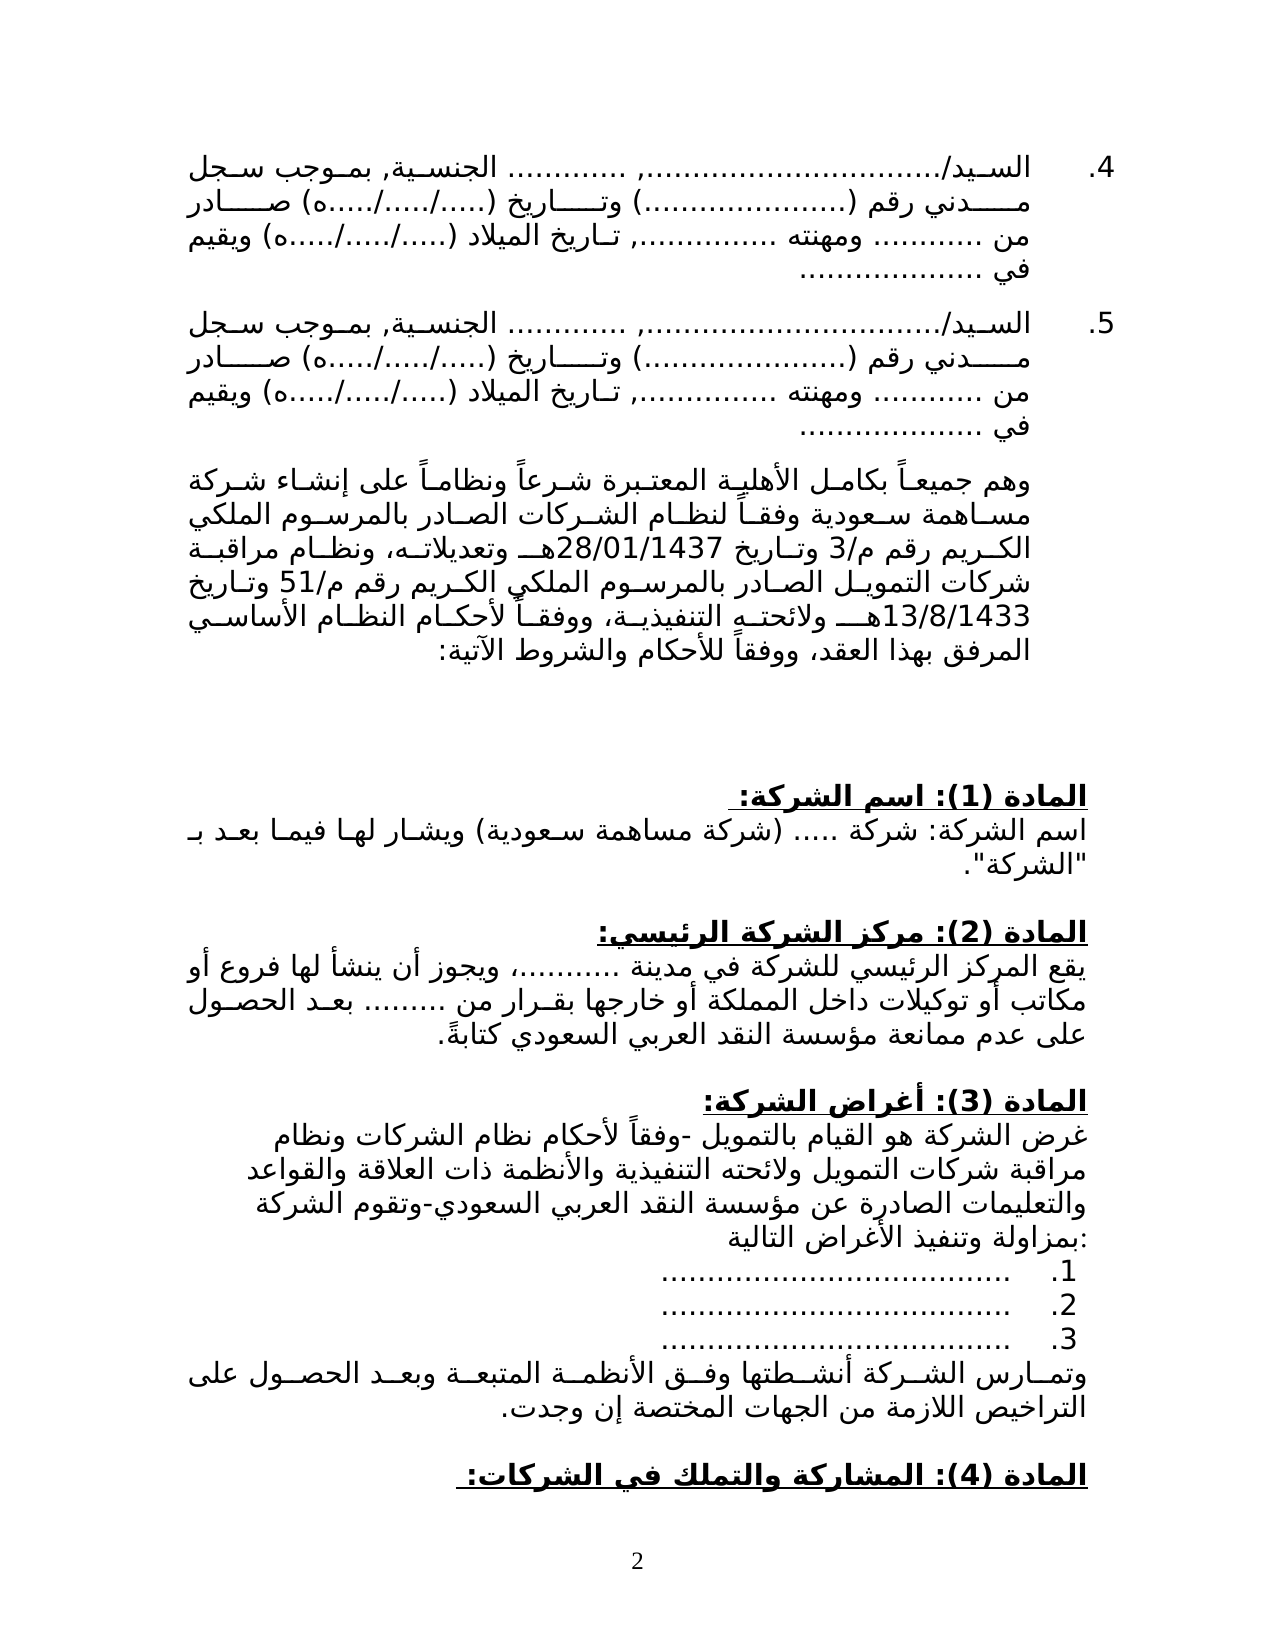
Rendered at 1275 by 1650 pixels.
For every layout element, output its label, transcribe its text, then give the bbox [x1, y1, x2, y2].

list ...................................... [187, 1254, 1050, 1288]
text وهم جميعاً بكامل الأهلية المعتبرة شرعاً ونظاماً على إنشاء شركة مساهمة سعودية وفقاً لنظام الشركات الصادر بالمرسوم الملكي الكريم رقم م/3 وتاريخ 28/01/1437هـ وتعديلاته، ونظام مراقبة شركات التمويل الصادر بالمرسوم الملكي الكريم رقم م/51 وتاريخ 13/8/1433هــ ولائحته التنفيذية، ووفقاً لأحكام النظام الأساسي المرفق بهذا العقد، ووفقاً للأحكام والشروط الآتية: [187, 463, 1031, 667]
text المادة (3): أغراض الشركة: [187, 1084, 1087, 1118]
text المادة (4): المشاركة والتملك في الشركات: [187, 1458, 1087, 1492]
text اسم الشركة: شركة ..... (شركة مساهمة سعودية) ويشار لها فيما بعد بـ "الشركة". [187, 814, 1087, 882]
text غرض الشركة هو القيام بالتمويل -وفقاً لأحكام نظام الشركات ونظام مراقبة شركات التمويل ولائحته التنفيذية والأنظمة ذات العلاقة والقواعد والتعليمات الصادرة عن مؤسسة النقد العربي السعودي-وتقوم الشركة بمزاولة وتنفيذ الأغراض التالية: [187, 1118, 1087, 1254]
text المادة (2): مركز الشركة الرئيسي: [187, 915, 1087, 949]
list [187, 150, 1087, 286]
list ...................................... [187, 1288, 1050, 1322]
text يقع المركز الرئيسي للشركة في مدينة ...........، ويجوز أن ينشأ لها فروع أو مكاتب أو توكيلات داخل المملكة أو خارجها بقرار من ......... بعد الحصول على عدم ممانعة مؤسسة النقد العربي السعودي كتابةً. [187, 949, 1087, 1051]
list ...................................... [187, 1322, 1050, 1356]
text المادة (1): اسم الشركة: [187, 780, 1087, 814]
text وتمارس الشركة أنشطتها وفق الأنظمة المتبعة وبعد الحصول على التراخيص اللازمة من الجهات المختصة إن وجدت. [187, 1356, 1087, 1424]
